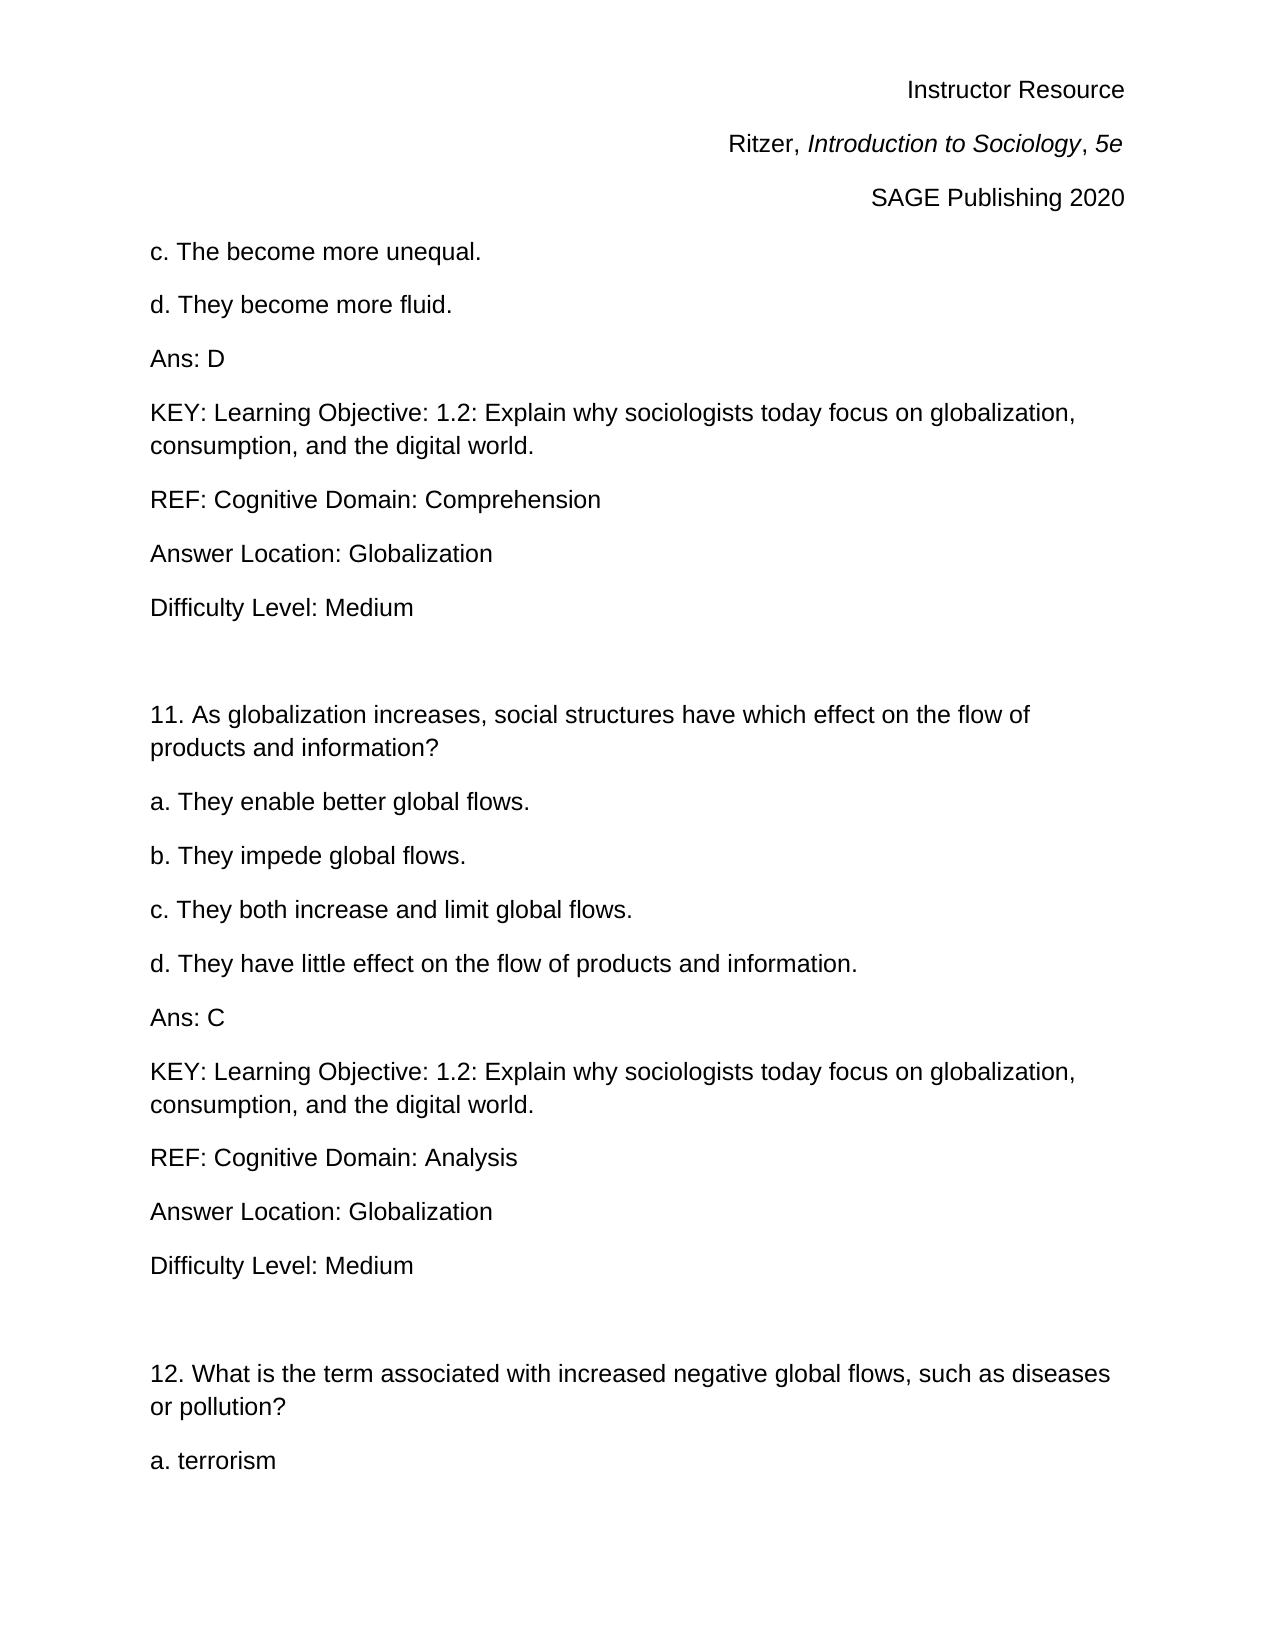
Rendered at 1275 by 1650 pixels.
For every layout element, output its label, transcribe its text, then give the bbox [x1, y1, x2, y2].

text c. The become more unequal. [150, 237, 1125, 265]
text Answer Location: Globalization [150, 539, 1125, 568]
text Difficulty Level: Medium [150, 1251, 1125, 1280]
text Ans: D [150, 344, 1125, 373]
text a. terrorism [150, 1446, 1125, 1474]
text Ans: C [150, 1003, 1125, 1031]
text REF: Cognitive Domain: Analysis [150, 1143, 1125, 1172]
text 11. As globalization increases, social structures have which effect on the flow of products and information? [150, 700, 1125, 762]
text KEY: Learning Objective: 1.2: Explain why sociologists today focus on globalization, consumption, and the digital world. [150, 1057, 1125, 1118]
text Answer Location: Globalization [150, 1197, 1125, 1226]
text 12. What is the term associated with increased negative global flows, such as diseases or pollution? [150, 1359, 1125, 1421]
text d. They become more fluid. [150, 290, 1125, 319]
text Difficulty Level: Medium [150, 593, 1125, 621]
text REF: Cognitive Domain: Comprehension [150, 485, 1125, 514]
text d. They have little effect on the flow of products and information. [150, 949, 1125, 978]
text a. They enable better global flows. [150, 787, 1125, 816]
text KEY: Learning Objective: 1.2: Explain why sociologists today focus on globalization, consumption, and the digital world. [150, 398, 1125, 460]
text b. They impede global flows. [150, 841, 1125, 870]
text c. They both increase and limit global flows. [150, 895, 1125, 924]
